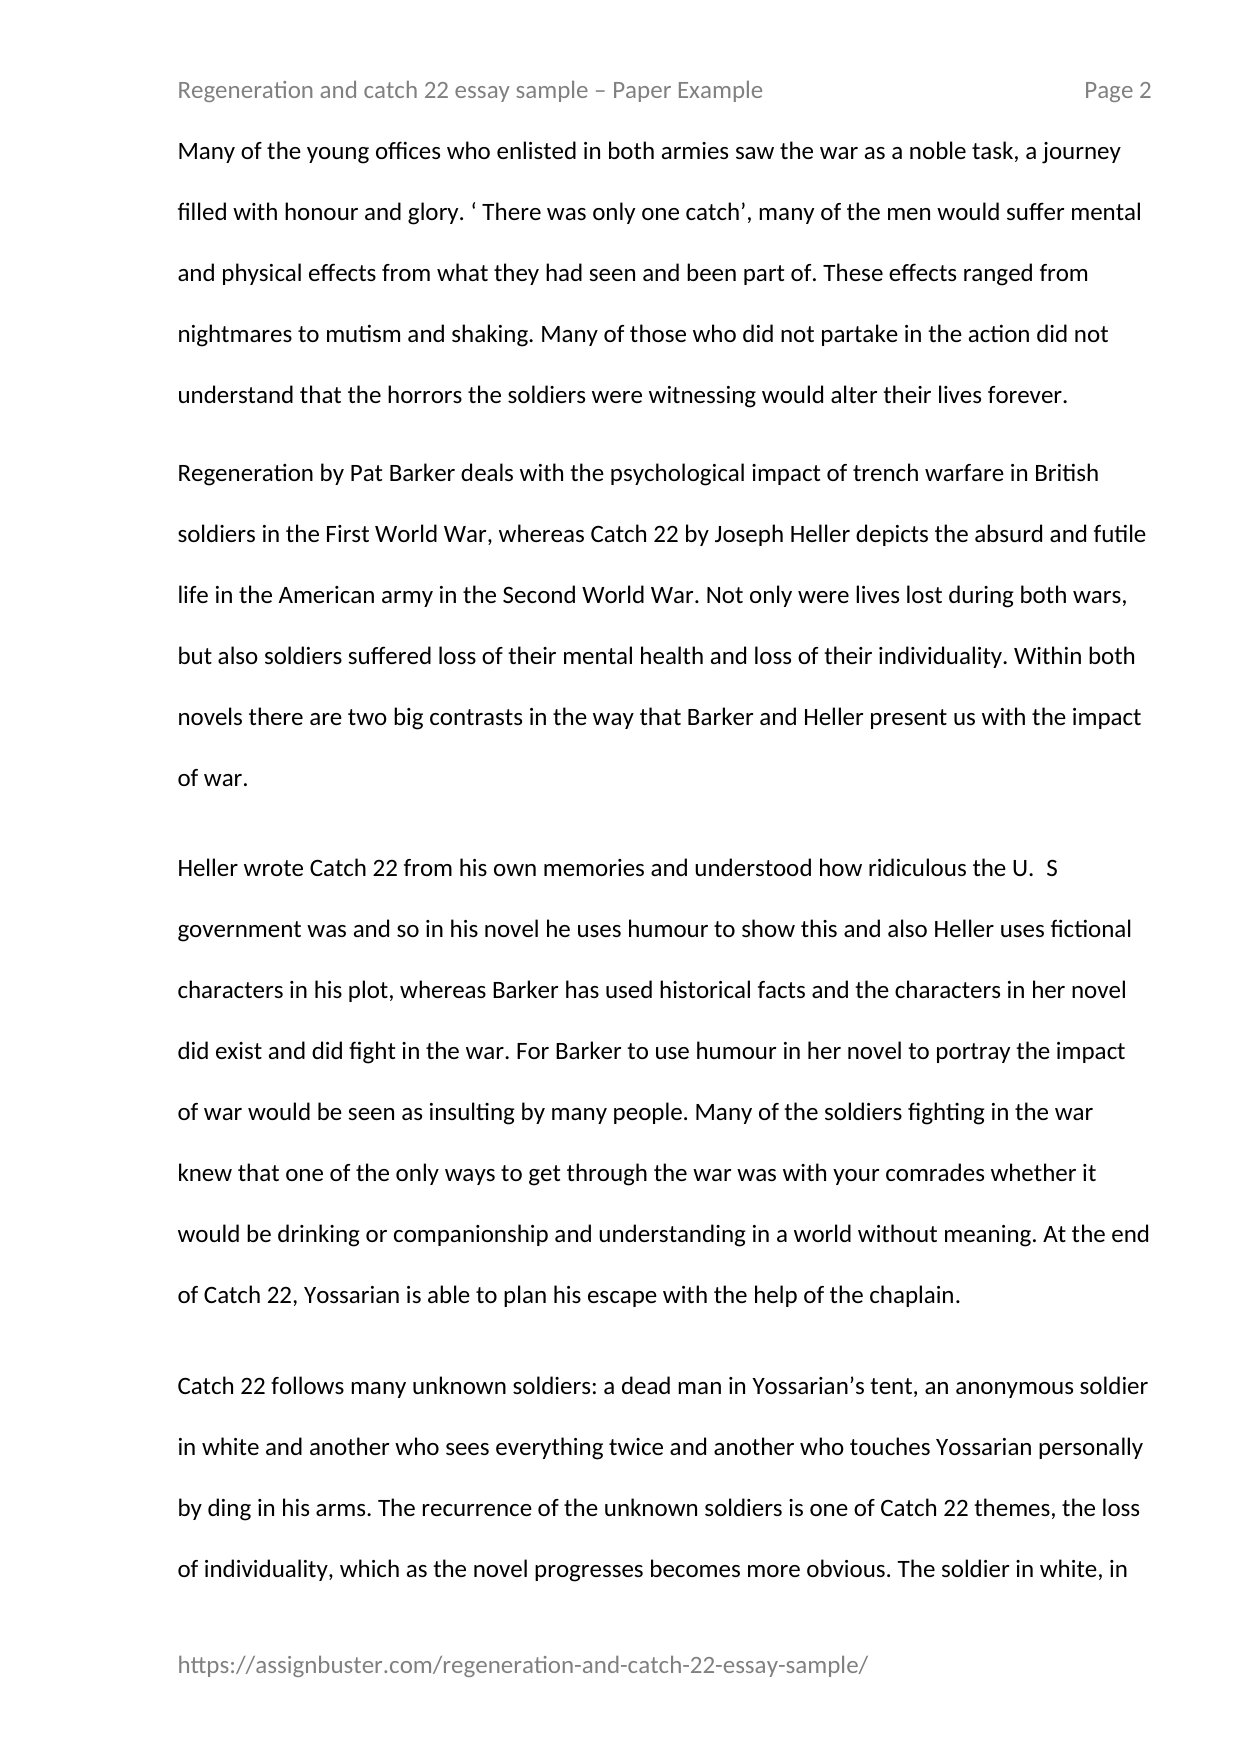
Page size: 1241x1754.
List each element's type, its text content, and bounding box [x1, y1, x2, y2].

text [177, 1370, 1152, 1584]
text Heller wrote Catch 22 from his own memories and understood how ridiculous the U. S government was and so in his novel he uses humour to show this and also Heller uses fictional characters in his plot, whereas Barker has used historical facts and the characters in her novel did exist and did fight in the war. For Barker to use humour in her novel to portray the impact of war would be seen as insulting by many people. Many of the soldiers fighting in the war knew that one of the only ways to get through the war was with your comrades whether it would be drinking or companionship and understanding in a world without meaning. At the end of Catch 22, Yossarian is able to plan his escape with the help of the chaplain. [177, 852, 1152, 1310]
text Regeneration by Pat Barker deals with the psychological impact of trench warfare in British soldiers in the First World War, whereas Catch 22 by Joseph Heller depicts the absurd and futile life in the American army in the Second World War. Not only were lives lost during both wars, but also soldiers suffered loss of their mental health and loss of their individuality. Within both novels there are two big contrasts in the way that Barker and Heller present us with the impact of war. [177, 457, 1152, 792]
text Many of the young offices who enlisted in both armies saw the war as a noble task, a journey filled with honour and glory. ‘ There was only one catch’, many of the men would suffer mental and physical effects from what they had seen and been part of. These effects ranged from nightmares to mutism and shaking. Many of those who did not partake in the action did not understand that the horrors the soldiers were witnessing would alter their lives forever. [177, 135, 1152, 409]
